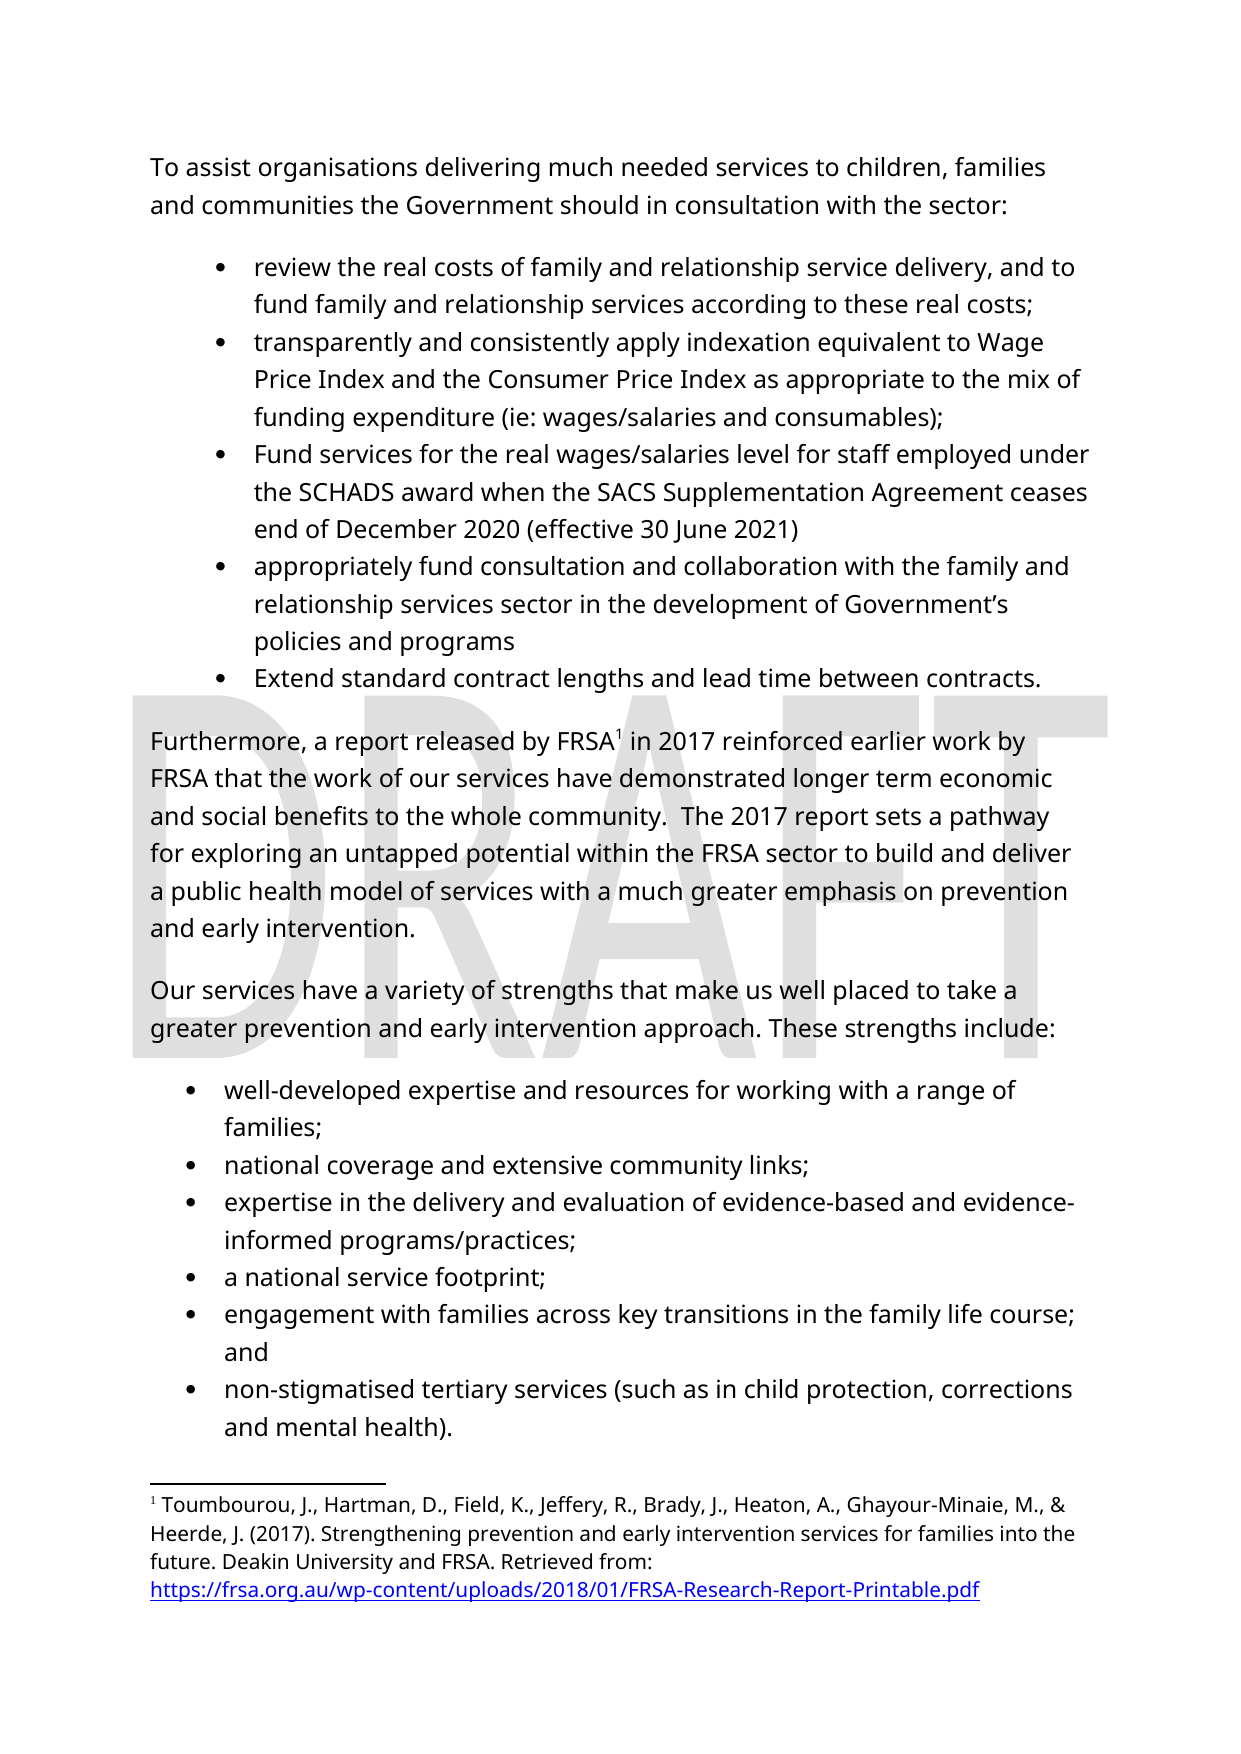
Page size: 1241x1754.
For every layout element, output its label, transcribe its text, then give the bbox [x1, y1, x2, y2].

list engagement with families across key transitions in the family life course; and [186, 1297, 1110, 1368]
list Extend standard contract lengths and lead time between contracts. [216, 661, 1090, 695]
list expertise in the delivery and evaluation of evidence-based and evidence-informed programs/practices; [186, 1185, 1110, 1256]
text Our services have a variety of strengths that make us well placed to take a greater prevention and early intervention approach. These strengths include: [150, 973, 1110, 1044]
text To assist organisations delivering much needed services to children, families and communities the Government should in consultation with the sector: [150, 150, 1090, 221]
list review the real costs of family and relationship service delivery, and to fund family and relationship services according to these real costs; [216, 250, 1090, 321]
text Furthermore, a report released by FRSA in 2017 reinforced earlier work by FRSA that the work of our services have demonstrated longer term economic and social benefits to the whole community. The 2017 report sets a pathway for exploring an untapped potential within the FRSA sector to build and deliver a public health model of services with a much greater emphasis on prevention and early intervention. [150, 723, 1090, 944]
list a national service footprint; [186, 1260, 1110, 1294]
list non-stigmatised tertiary services (such as in child protection, corrections and mental health). [186, 1372, 1110, 1443]
list appropriately fund consultation and collaboration with the family and relationship services sector in the development of Government’s policies and programs [216, 549, 1090, 658]
list transparently and consistently apply indexation equivalent to Wage Price Index and the Consumer Price Index as appropriate to the mix of funding expenditure (ie: wages/salaries and consumables); [216, 324, 1090, 433]
list Fund services for the real wages/salaries level for staff employed under the SCHADS award when the SACS Supplementation Agreement ceases end of December 2020 (effective 30 June 2021) [216, 437, 1090, 546]
list well-developed expertise and resources for working with a range of families; [186, 1073, 1110, 1144]
list national coverage and extensive community links; [186, 1147, 1110, 1182]
